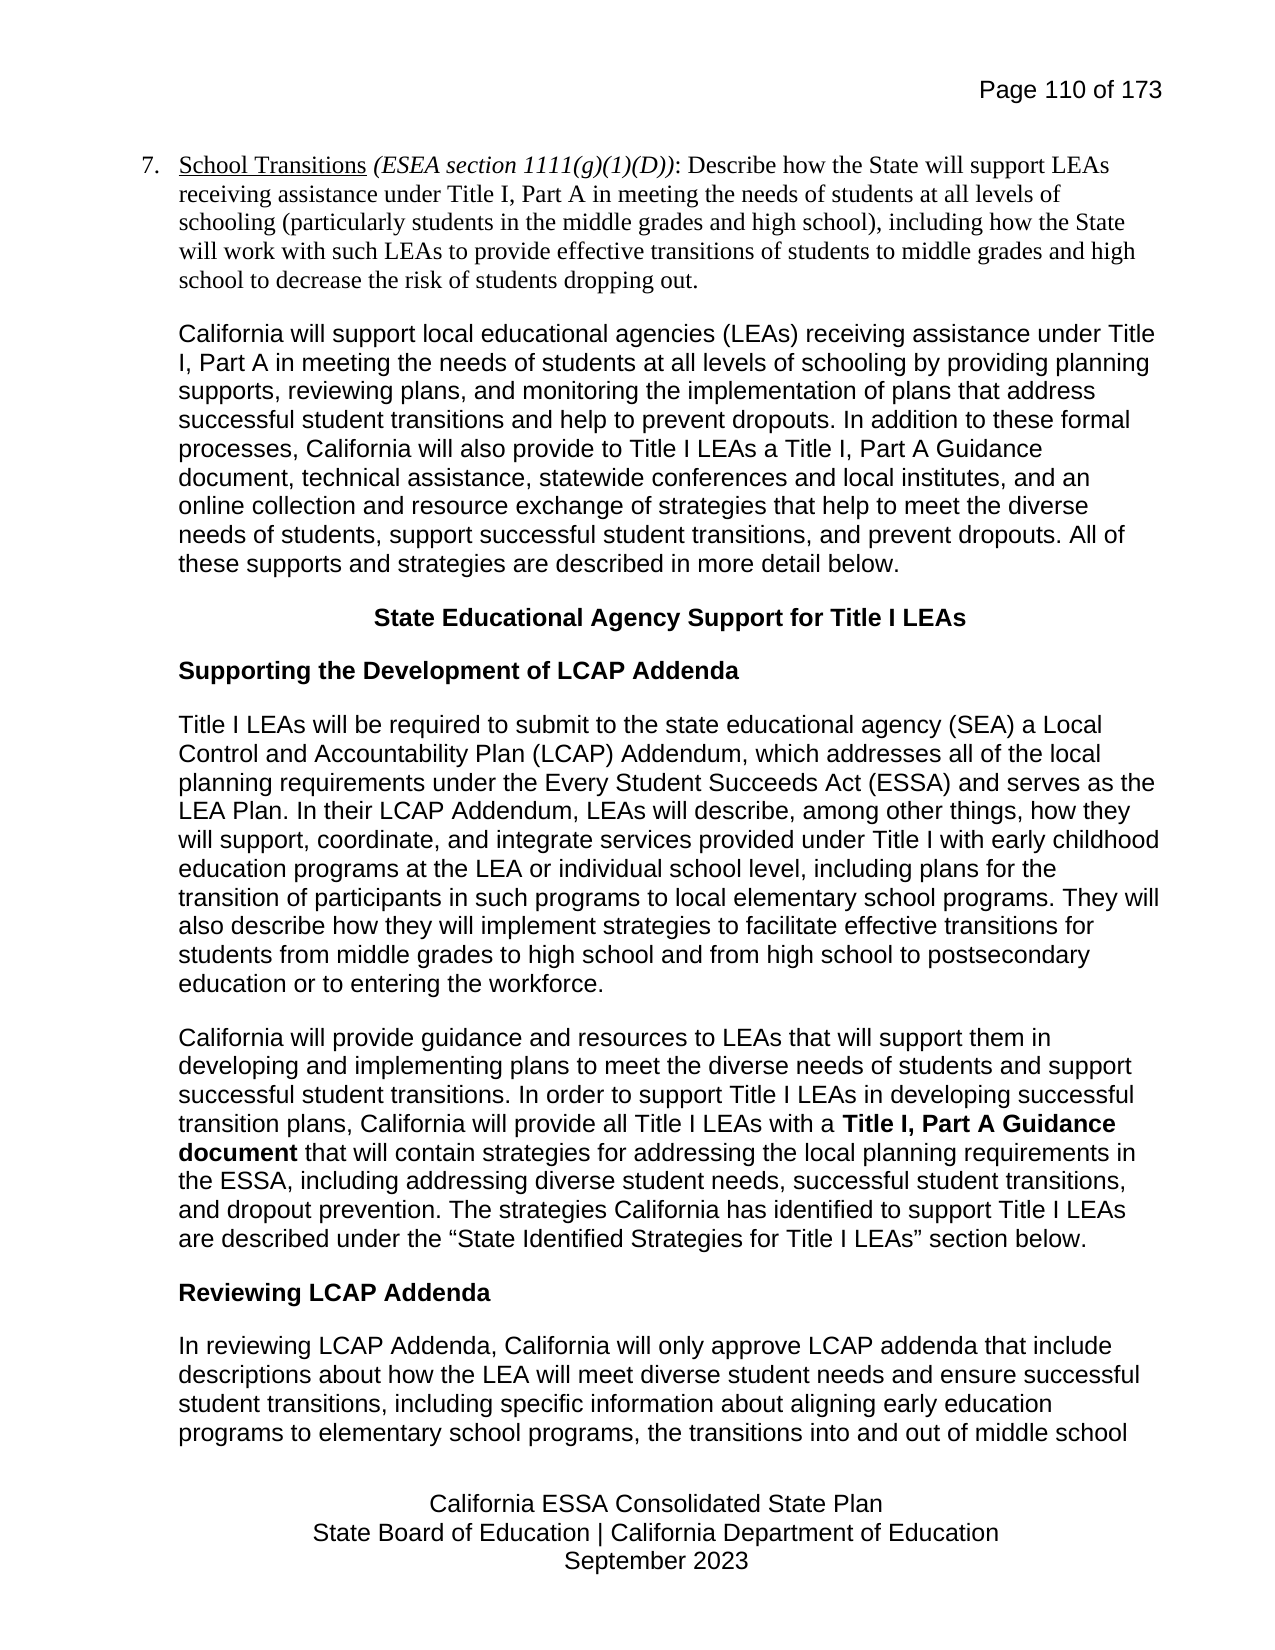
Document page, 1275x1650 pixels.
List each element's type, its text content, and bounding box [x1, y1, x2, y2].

text California will provide guidance and resources to LEAs that will support them in developing and implementing plans to meet the diverse needs of students and support successful student transitions. In order to support Title I LEAs in developing successful transition plans, California will provide all Title I LEAs with a Title I, Part A Guidance document that will contain strategies for addressing the local planning requirements in the ESSA, including addressing diverse student needs, successful student transitions, and dropout prevention. The strategies California has identified to support Title I LEAs are described under the “State Identified Strategies for Title I LEAs” section below. [178, 1022, 1162, 1252]
subtitle Reviewing LCAP Addenda [178, 1277, 1162, 1306]
text Title I LEAs will be required to submit to the state educational agency (SEA) a Local Control and Accountability Plan (LCAP) Addendum, which addresses all of the local planning requirements under the Every Student Succeeds Act (ESSA) and serves as the LEA Plan. In their LCAP Addendum, LEAs will describe, among other things, how they will support, coordinate, and integrate services provided under Title I with early childhood education programs at the LEA or individual school level, including plans for the transition of participants in such programs to local elementary school programs. They will also describe how they will implement strategies to facilitate effective transitions for students from middle grades to high school and from high school to postsecondary education or to entering the workforce. [178, 710, 1162, 997]
text State Educational Agency Support for Title I LEAs [178, 602, 1162, 631]
subtitle Supporting the Development of LCAP Addenda [178, 656, 1162, 685]
text California will support local educational agencies (LEAs) receiving assistance under Title I, Part A in meeting the needs of students at all levels of schooling by providing planning supports, reviewing plans, and monitoring the implementation of plans that address successful student transitions and help to prevent dropouts. In addition to these formal processes, California will also provide to Title I LEAs a Title I, Part A Guidance document, technical assistance, statewide conferences and local institutes, and an online collection and resource exchange of strategies that help to meet the diverse needs of students, support successful student transitions, and prevent dropouts. All of these supports and strategies are described in more detail below. [178, 319, 1162, 577]
list School Transitions (ESEA section 1111(g)(1)(D)): Describe how the State will support LEAs receiving assistance under Title I, Part A in meeting the needs of students at all levels of schooling (particularly students in the middle grades and high school), including how the State will work with such LEAs to provide effective transitions of students to middle grades and high school to decrease the risk of students dropping out. [141, 150, 1162, 294]
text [178, 1331, 1162, 1446]
